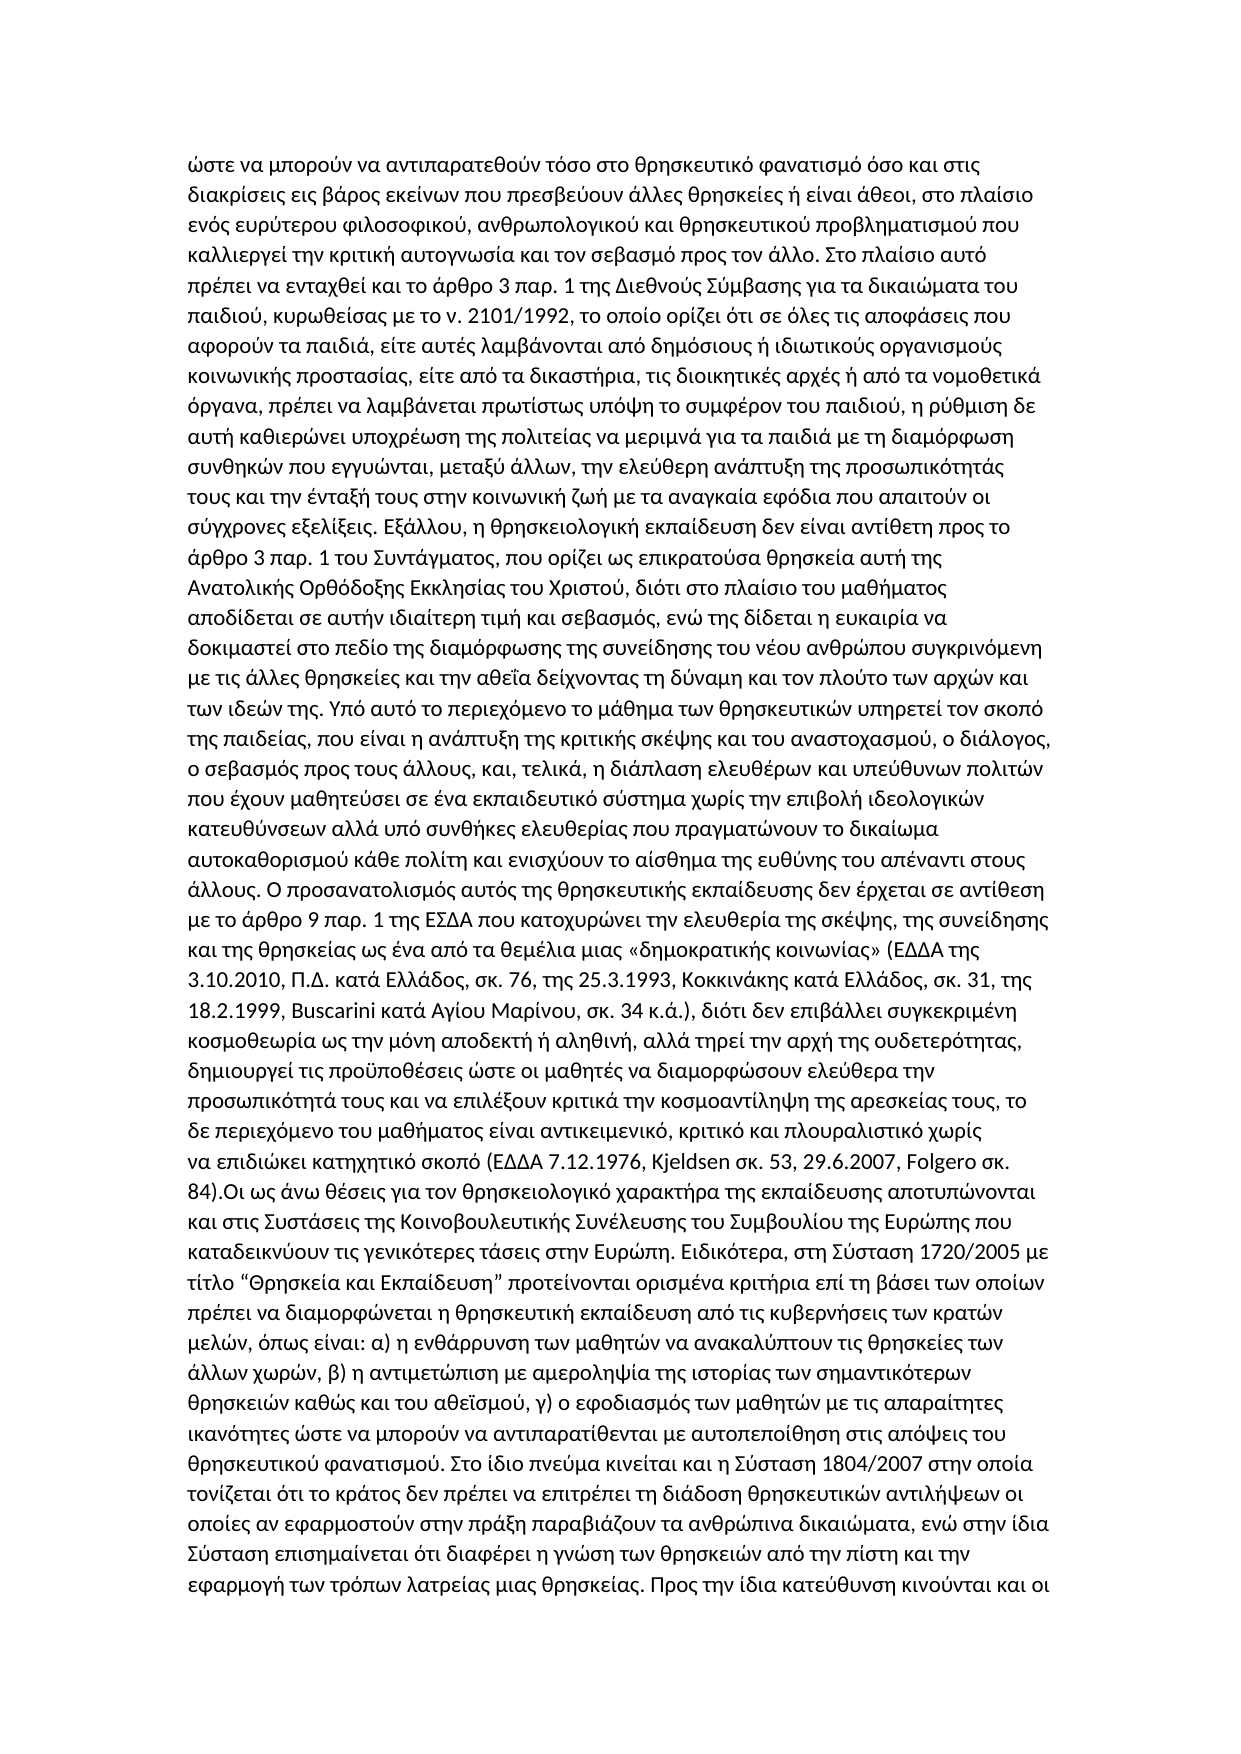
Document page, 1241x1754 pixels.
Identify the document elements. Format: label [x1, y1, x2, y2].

text [187, 150, 1053, 1598]
